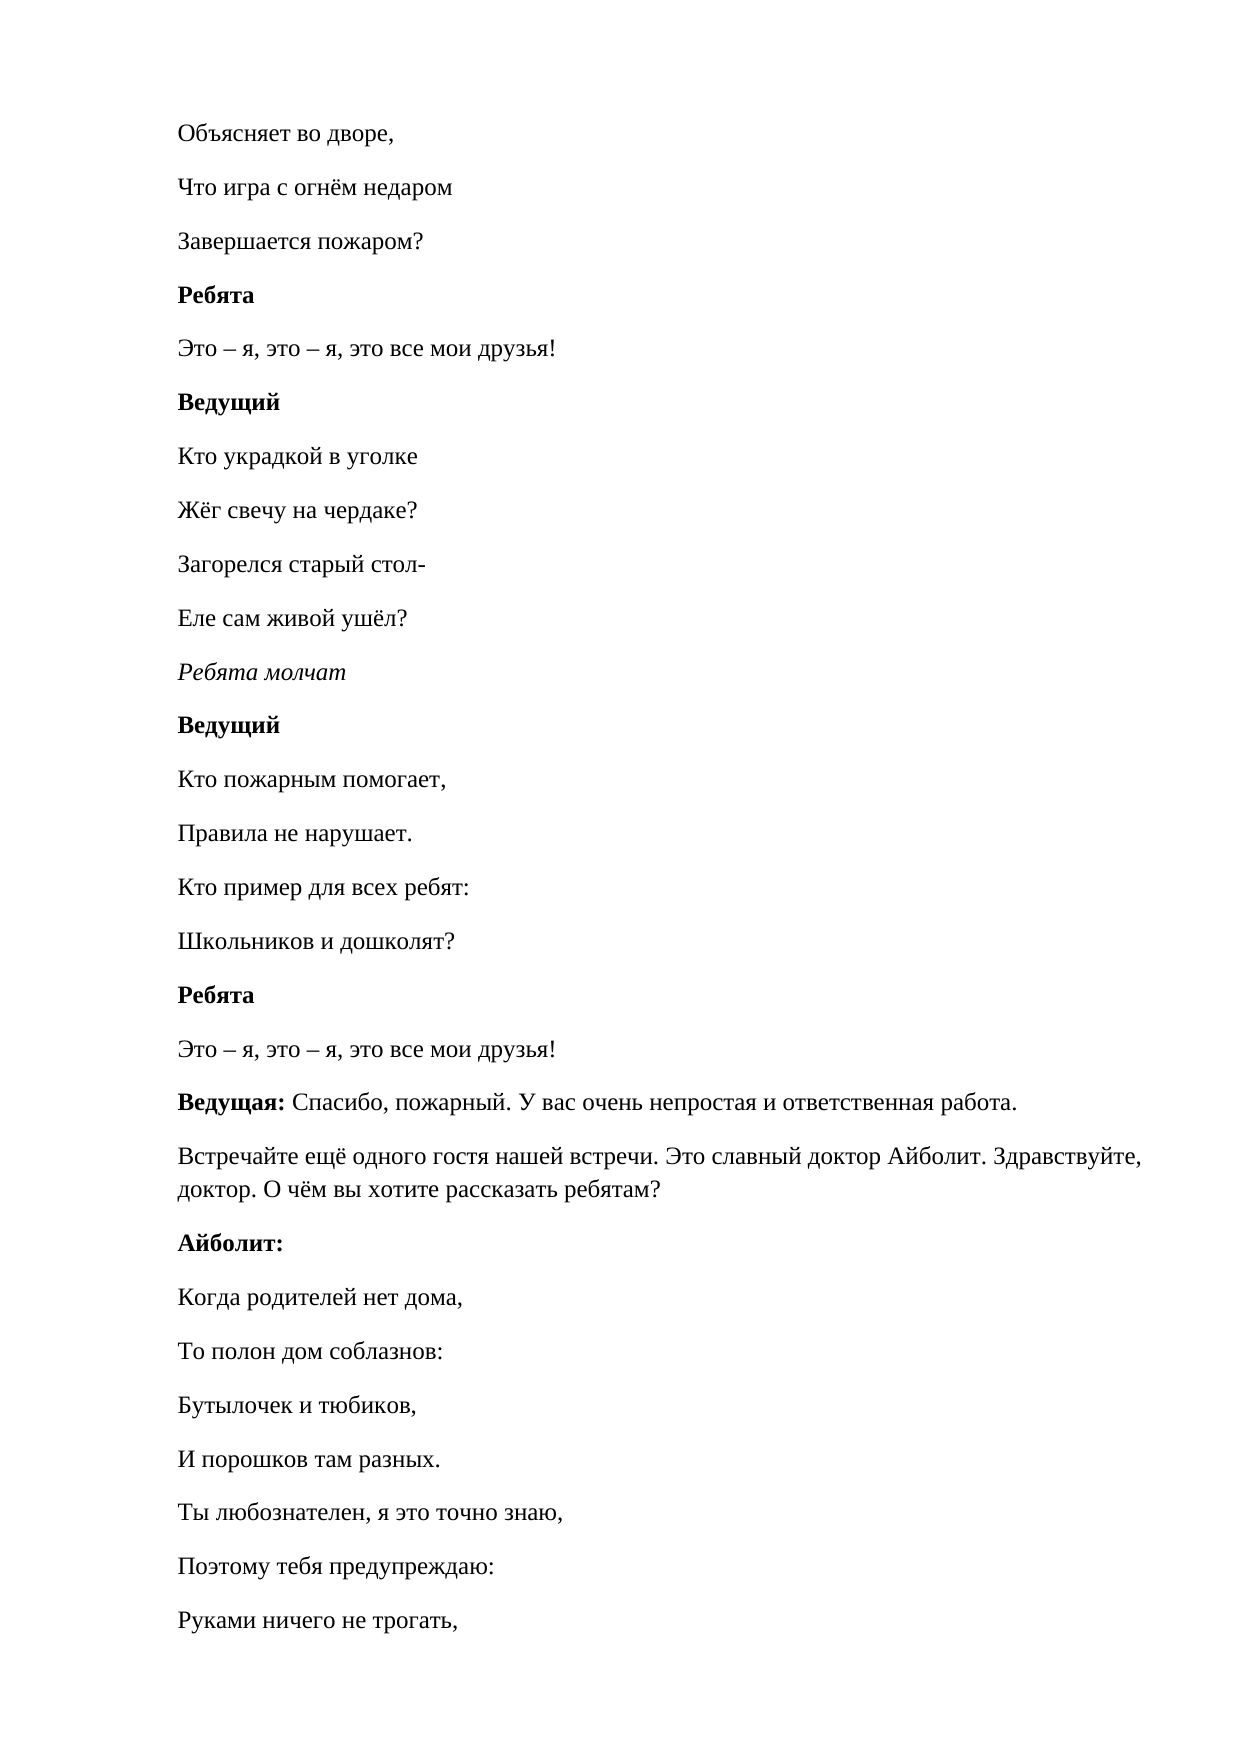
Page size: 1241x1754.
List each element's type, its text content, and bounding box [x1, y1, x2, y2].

text Когда родителей нет дома, [177, 1282, 1152, 1311]
text Ребята молчат [177, 657, 1152, 685]
text Правила не нарушает. [177, 818, 1152, 847]
text Ведущий [177, 387, 1152, 416]
text Ведущий [177, 711, 1152, 739]
text Школьников и дошколят? [177, 926, 1152, 955]
text Бутылочек и тюбиков, [177, 1390, 1152, 1418]
text Поэтому тебя предупреждаю: [177, 1551, 1152, 1580]
text Кто украдкой в уголке [177, 441, 1152, 470]
text Объясняет во дворе, [177, 118, 1152, 147]
text Жёг свечу на чердаке? [177, 495, 1152, 524]
text Руками ничего не трогать, [177, 1605, 1152, 1634]
text Ребята [177, 280, 1152, 308]
text Ведущая: Спасибо, пожарный. У вас очень непростая и ответственная работа. [177, 1087, 1152, 1116]
text Кто пример для всех ребят: [177, 872, 1152, 901]
text Кто пожарным помогает, [177, 764, 1152, 793]
text Еле сам живой ушёл? [177, 603, 1152, 632]
text Что игра с огнём недаром [177, 172, 1152, 201]
text Айболит: [177, 1228, 1152, 1257]
text Завершается пожаром? [177, 226, 1152, 254]
text Ребята [177, 980, 1152, 1008]
text И порошков там разных. [177, 1444, 1152, 1472]
text Это – я, это – я, это все мои друзья! [177, 333, 1152, 362]
text Ты любознателен, я это точно знаю, [177, 1497, 1152, 1526]
text Загорелся старый стол- [177, 549, 1152, 578]
text Это – я, это – я, это все мои друзья! [177, 1034, 1152, 1062]
text Встречайте ещё одного гостя нашей встречи. Это славный доктор Айболит. Здравствуйте, доктор. О чём вы хотите рассказать ребятам? [177, 1141, 1152, 1203]
text То полон дом соблазнов: [177, 1336, 1152, 1365]
